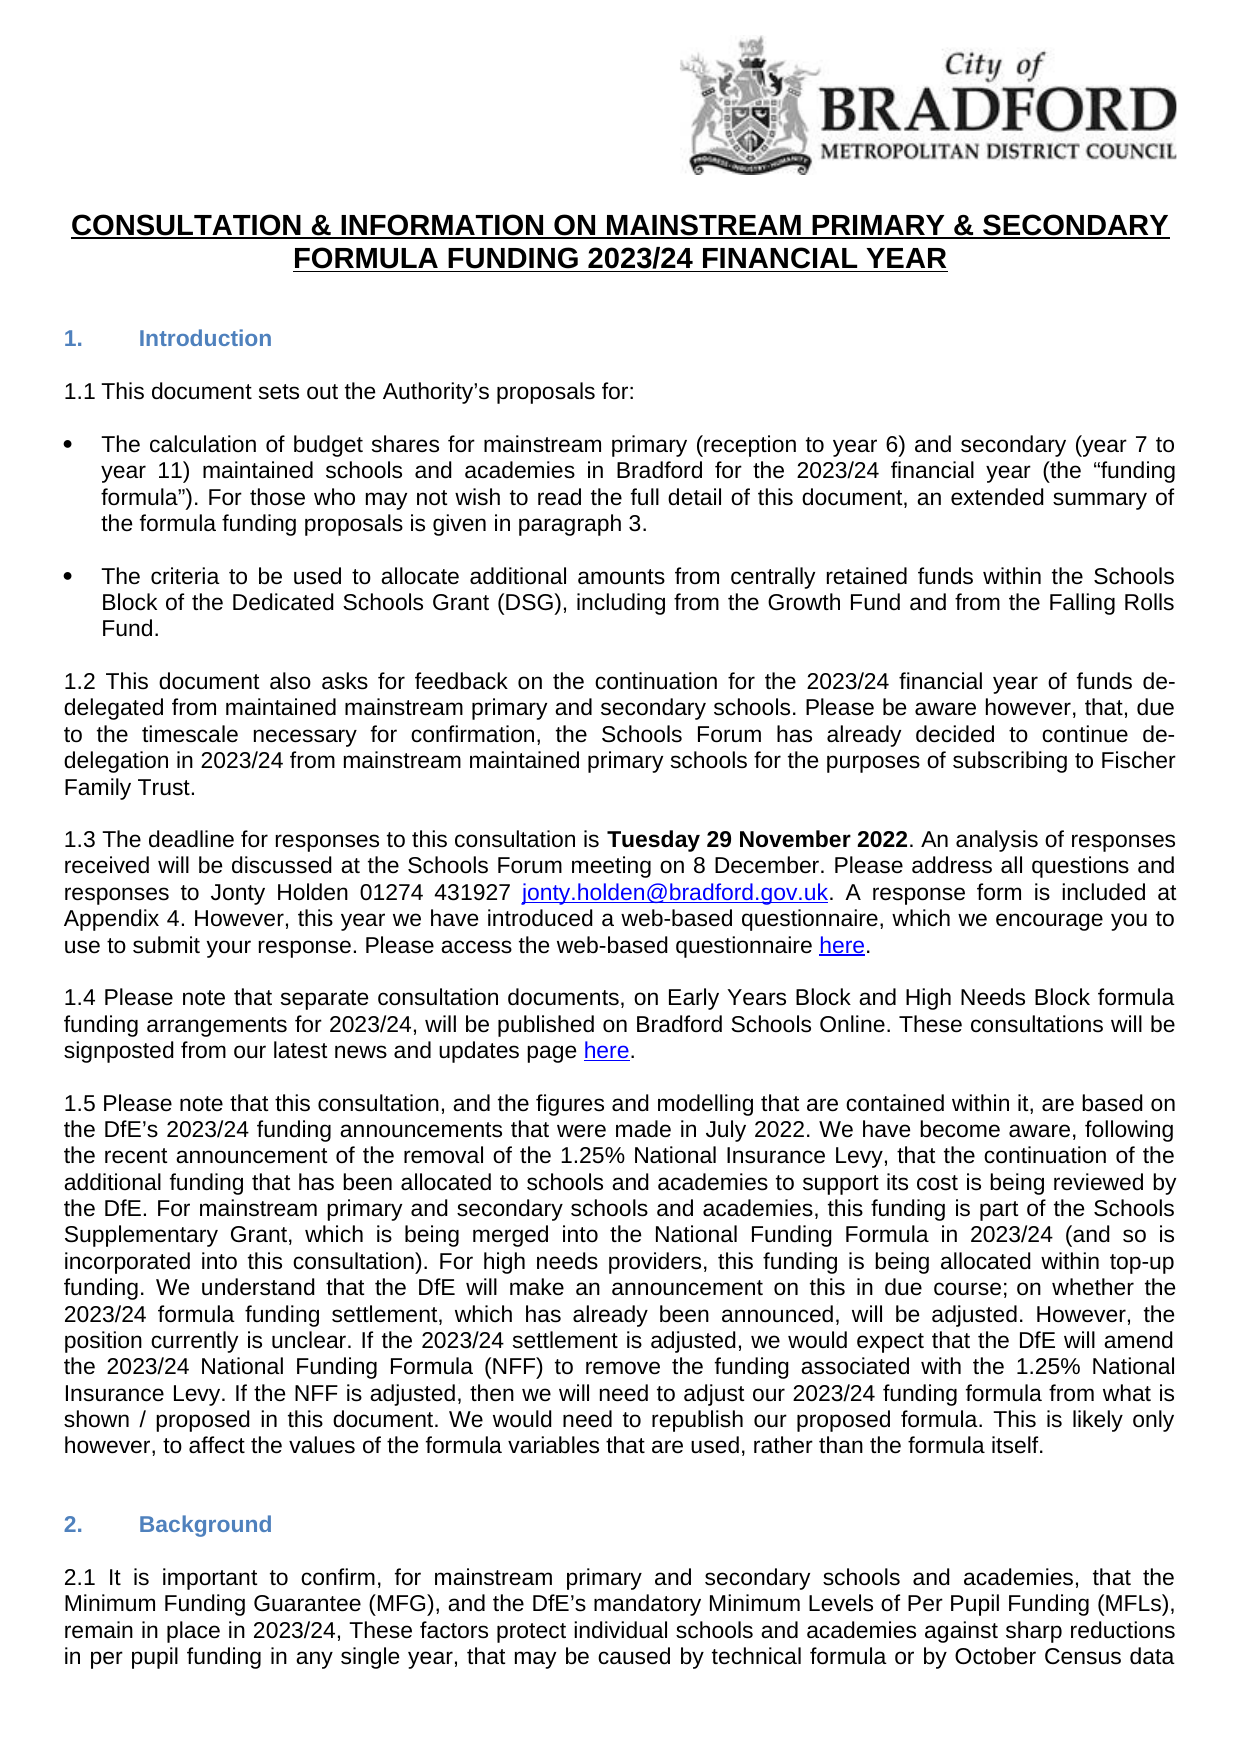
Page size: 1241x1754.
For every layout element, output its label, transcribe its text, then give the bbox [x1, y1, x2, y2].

list This document sets out the Authority’s proposals for: [64, 378, 1176, 404]
picture [679, 35, 1177, 175]
text 1.3 The deadline for responses to this consultation is Tuesday 29 November 2022. An analysis of responses received will be discussed at the Schools Forum meeting on 8 December. Please address all questions and responses to Jonty Holden 01274 431927 jonty.holden@bradford.gov.uk. A response form is included at Appendix 4. However, this year we have introduced a web-based questionnaire, which we encourage you to use to submit your response. Please access the web-based questionnaire here. [64, 826, 1176, 958]
list The criteria to be used to allocate additional amounts from centrally retained funds within the Schools Block of the Dedicated Schools Grant (DSG), including from the Growth Fund and from the Falling Rolls Fund. [64, 563, 1176, 642]
list The calculation of budget shares for mainstream primary (reception to year 6) and secondary (year 7 to year 11) maintained schools and academies in Bradford for the 2023/24 financial year (the “funding formula”). For those who may not wish to read the full detail of this document, an extended summary of the formula funding proposals is given in paragraph 3. [64, 431, 1176, 536]
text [64, 1564, 1176, 1669]
text 1. Introduction [64, 325, 1176, 352]
text 1.5 Please note that this consultation, and the figures and modelling that are contained within it, are based on the DfE’s 2023/24 funding announcements that were made in July 2022. We have become aware, following the recent announcement of the removal of the 1.25% National Insurance Levy, that the continuation of the additional funding that has been allocated to schools and academies to support its cost is being reviewed by the DfE. For mainstream primary and secondary schools and academies, this funding is part of the Schools Supplementary Grant, which is being merged into the National Funding Formula in 2023/24 (and so is incorporated into this consultation). For high needs providers, this funding is being allocated within top-up funding. We understand that the DfE will make an announcement on this in due course; on whether the 2023/24 formula funding settlement, which has already been announced, will be adjusted. However, the position currently is unclear. If the 2023/24 settlement is adjusted, we would expect that the DfE will amend the 2023/24 National Funding Formula (NFF) to remove the funding associated with the 1.25% National Insurance Levy. If the NFF is adjusted, then we will need to adjust our 2023/24 funding formula from what is shown / proposed in this document. We would need to republish our proposed formula. This is likely only however, to affect the values of the formula variables that are used, rather than the formula itself. [64, 1090, 1176, 1459]
text 1.4 Please note that separate consultation documents, on Early Years Block and High Needs Block formula funding arrangements for 2023/24, will be published on Bradford Schools Online. These consultations will be signposted from our latest news and updates page here. [64, 984, 1176, 1063]
text 2. Background [64, 1511, 1176, 1538]
text 1.2 This document also asks for feedback on the continuation for the 2023/24 financial year of funds de-delegated from maintained mainstream primary and secondary schools. Please be aware however, that, due to the timescale necessary for confirmation, the Schools Forum has already decided to continue de-delegation in 2023/24 from mainstream maintained primary schools for the purposes of subscribing to Fischer Family Trust. [64, 668, 1176, 800]
text CONSULTATION & INFORMATION ON MAINSTREAM PRIMARY & SECONDARY FORMULA FUNDING 2023/24 FINANCIAL YEAR [64, 208, 1176, 275]
